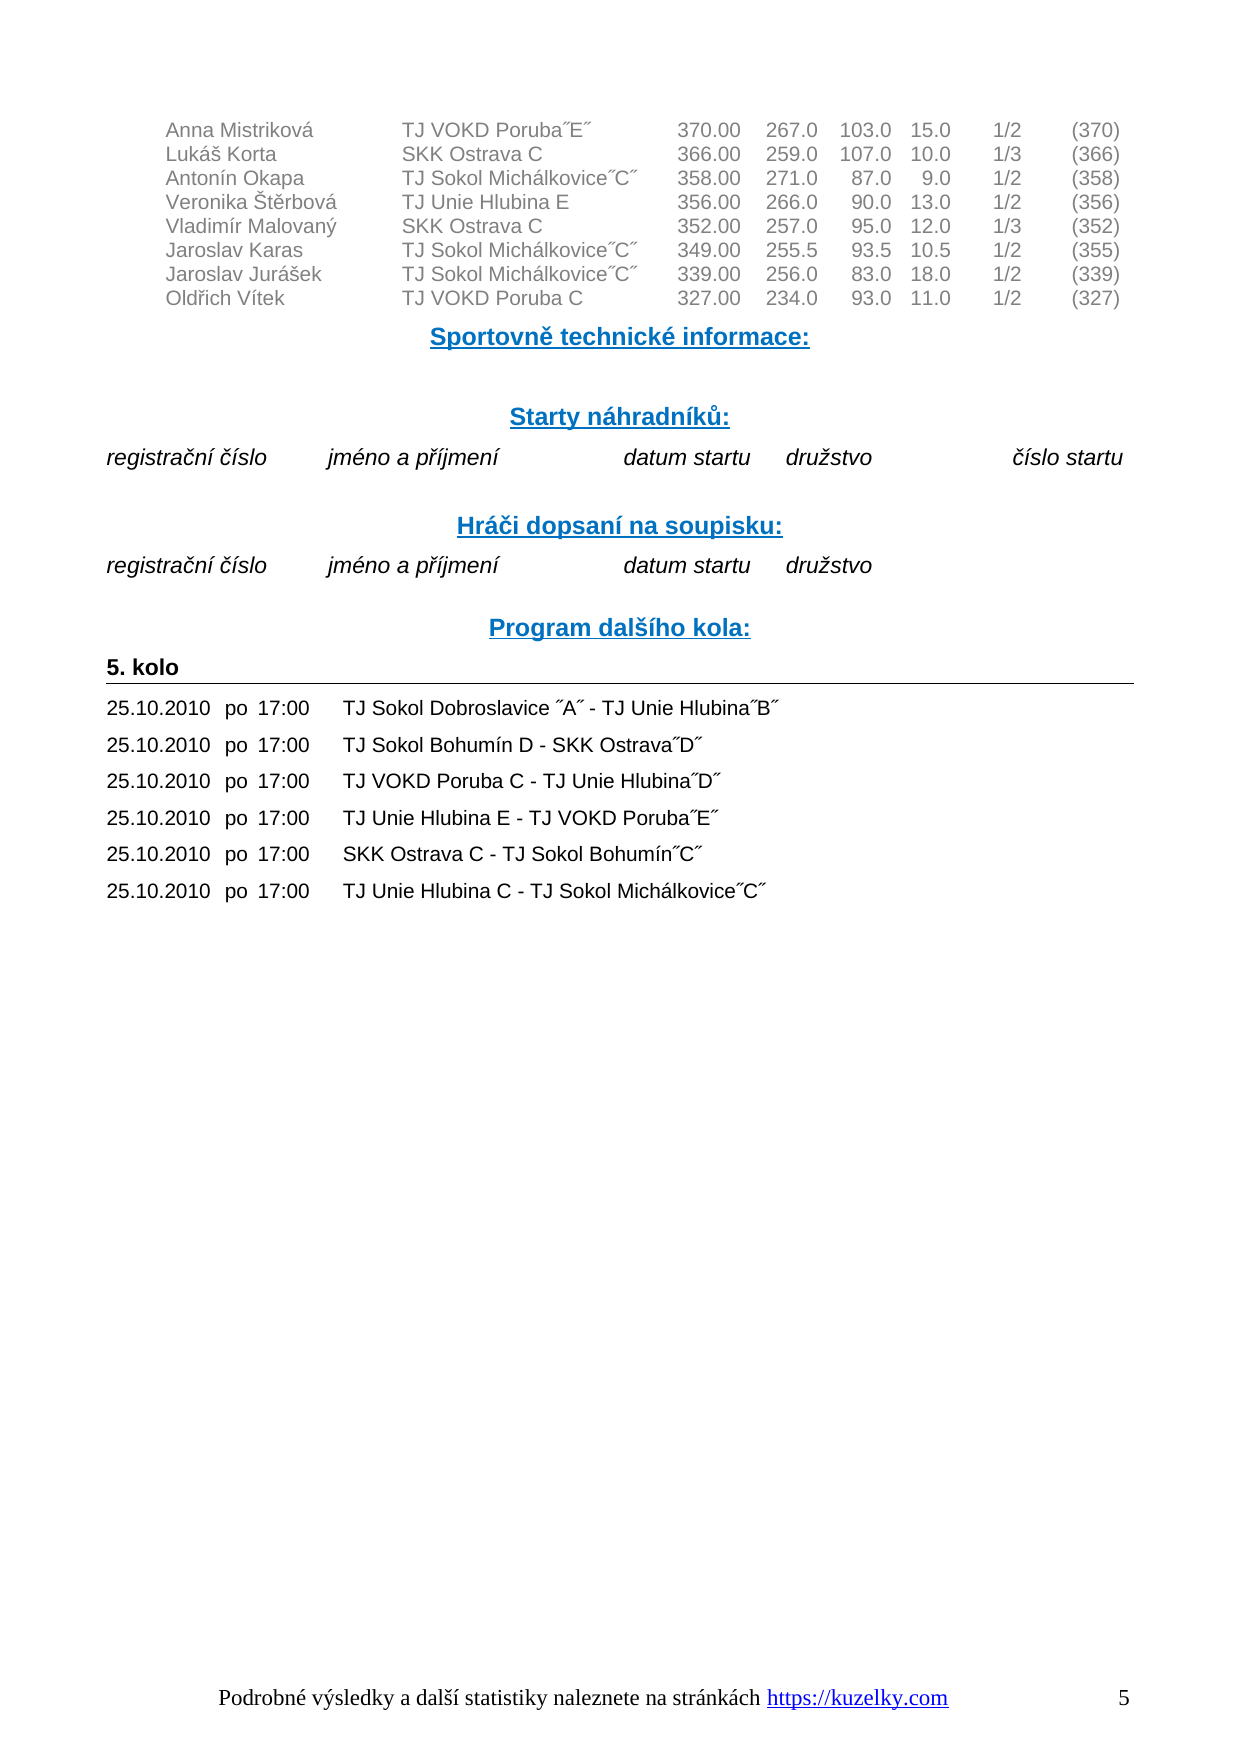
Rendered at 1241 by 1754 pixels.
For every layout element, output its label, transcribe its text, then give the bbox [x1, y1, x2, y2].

text Vladimír Malovaný SKK Ostrava C 352.00 257.0 95.0 12.0 1/3 (352) [106, 214, 1134, 238]
text Antonín Okapa TJ Sokol Michálkovice˝C˝ 358.00 271.0 87.0 9.0 1/2 (358) [106, 166, 1134, 190]
text Jaroslav Karas TJ Sokol Michálkovice˝C˝ 349.00 255.5 93.5 10.5 1/2 (355) [106, 238, 1134, 262]
text Anna Mistriková TJ VOKD Poruba˝E˝ 370.00 267.0 103.0 15.0 1/2 (370) [106, 118, 1134, 142]
text Oldřich Vítek TJ VOKD Poruba C 327.00 234.0 93.0 11.0 1/2 (327) [106, 286, 1134, 310]
text Program dalšího kola: [94, 613, 1145, 642]
text Hráči dopsaní na soupisku: [94, 482, 1145, 540]
text Veronika Štěrbová TJ Unie Hlubina E 356.00 266.0 90.0 13.0 1/2 (356) [106, 190, 1134, 214]
text Lukáš Korta SKK Ostrava C 366.00 259.0 107.0 10.0 1/3 (366) [106, 142, 1134, 166]
text Jaroslav Jurášek TJ Sokol Michálkovice˝C˝ 339.00 256.0 83.0 18.0 1/2 (339) [106, 262, 1134, 286]
text 25.10.2010 po 17:00 TJ VOKD Poruba C - TJ Unie Hlubina˝D˝ [106, 769, 1134, 793]
text 25.10.2010 po 17:00 TJ Sokol Bohumín D - SKK Ostrava˝D˝ [106, 733, 1134, 757]
text registrační číslo jméno a příjmení datum startu družstvo číslo startu [106, 444, 1134, 470]
text Sportovně technické informace: [94, 322, 1145, 351]
text 25.10.2010 po 17:00 TJ Unie Hlubina C - TJ Sokol Michálkovice˝C˝ [106, 878, 1134, 902]
text 25.10.2010 po 17:00 TJ Unie Hlubina E - TJ VOKD Poruba˝E˝ [106, 806, 1134, 829]
text 25.10.2010 po 17:00 TJ Sokol Dobroslavice ˝A˝ - TJ Unie Hlubina˝B˝ [106, 696, 1134, 720]
text 5. kolo [106, 654, 1134, 683]
text registrační číslo jméno a příjmení datum startu družstvo [106, 552, 1134, 579]
text Starty náhradníků: [94, 402, 1145, 431]
text 25.10.2010 po 17:00 SKK Ostrava C - TJ Sokol Bohumín˝C˝ [106, 842, 1134, 866]
